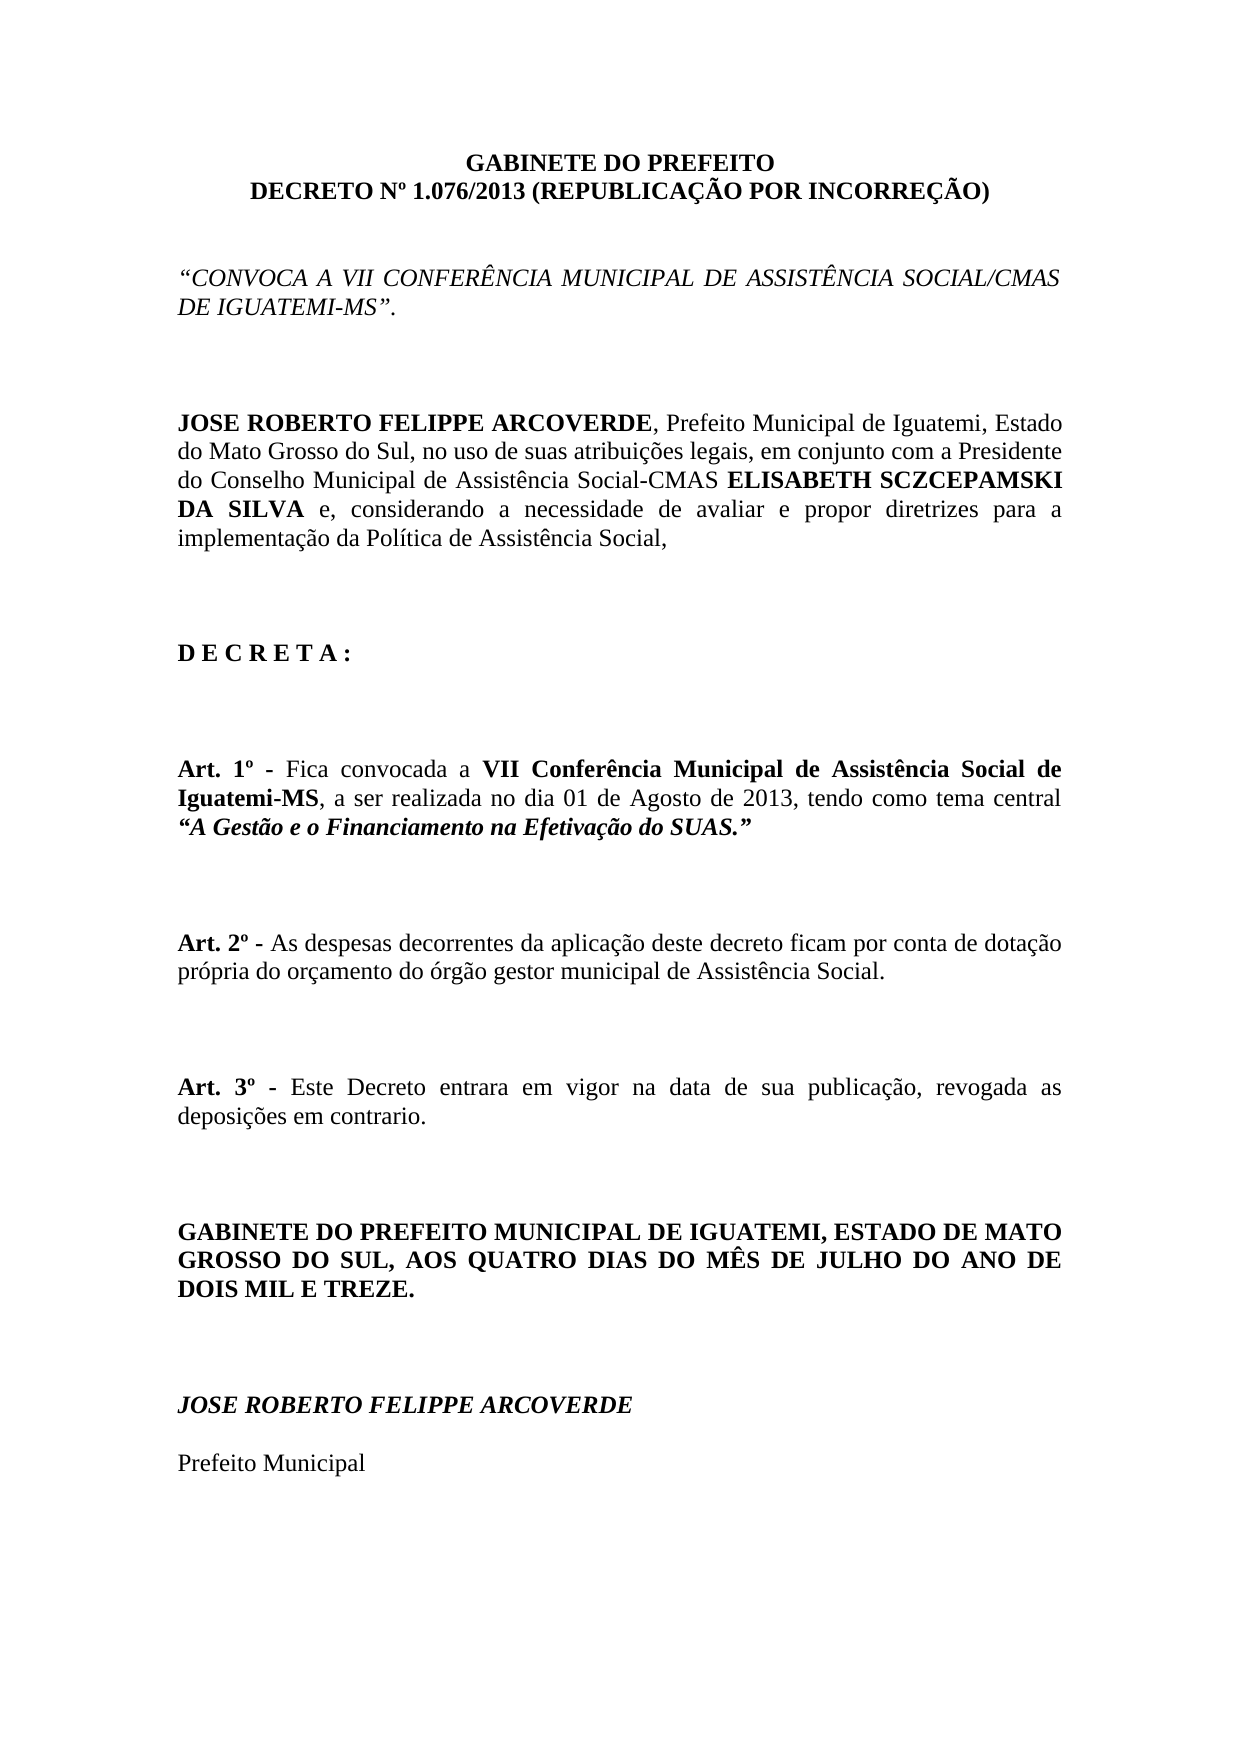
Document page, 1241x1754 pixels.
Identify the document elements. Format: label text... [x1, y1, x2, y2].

text Prefeito Municipal [177, 1448, 1063, 1477]
text JOSE ROBERTO FELIPPE ARCOVERDE, Prefeito Municipal de Iguatemi, Estado do Mato Grosso do Sul, no uso de suas atribuições legais, em conjunto com a Presidente do Conselho Municipal de Assistência Social-CMAS ELISABETH SCZCEPAMSKI DA SILVA e, considerando a necessidade de avaliar e propor diretrizes para a implementação da Política de Assistência Social, [177, 408, 1063, 551]
text Art. 1º - Fica convocada a VII Conferência Municipal de Assistência Social de Iguatemi-MS, a ser realizada no dia 01 de Agosto de 2013, tendo como tema central “A Gestão e o Financiamento na Efetivação do SUAS.” [177, 754, 1063, 841]
text Art. 2º - As despesas decorrentes da aplicação deste decreto ficam por conta de dotação própria do orçamento do órgão gestor municipal de Assistência Social. [177, 928, 1063, 985]
text JOSE ROBERTO FELIPPE ARCOVERDE [177, 1390, 1063, 1419]
text GABINETE DO PREFEITO MUNICIPAL DE IGUATEMI, ESTADO DE MATO GROSSO DO SUL, AOS QUATRO DIAS DO MÊS DE JULHO DO ANO DE DOIS MIL E TREZE. [177, 1217, 1063, 1303]
text “CONVOCA A VII CONFERÊNCIA MUNICIPAL DE ASSISTÊNCIA SOCIAL/CMAS DE IGUATEMI-MS”. [177, 263, 1063, 321]
text D E C R E T A : [177, 638, 1063, 667]
text Art. 3º - Este Decreto entrara em vigor na data de sua publicação, revogada as deposições em contrario. [177, 1072, 1063, 1130]
text GABINETE DO PREFEITO DECRETO Nº 1.076/2013 (REPUBLICAÇÃO POR INCORREÇÃO) [177, 148, 1063, 205]
